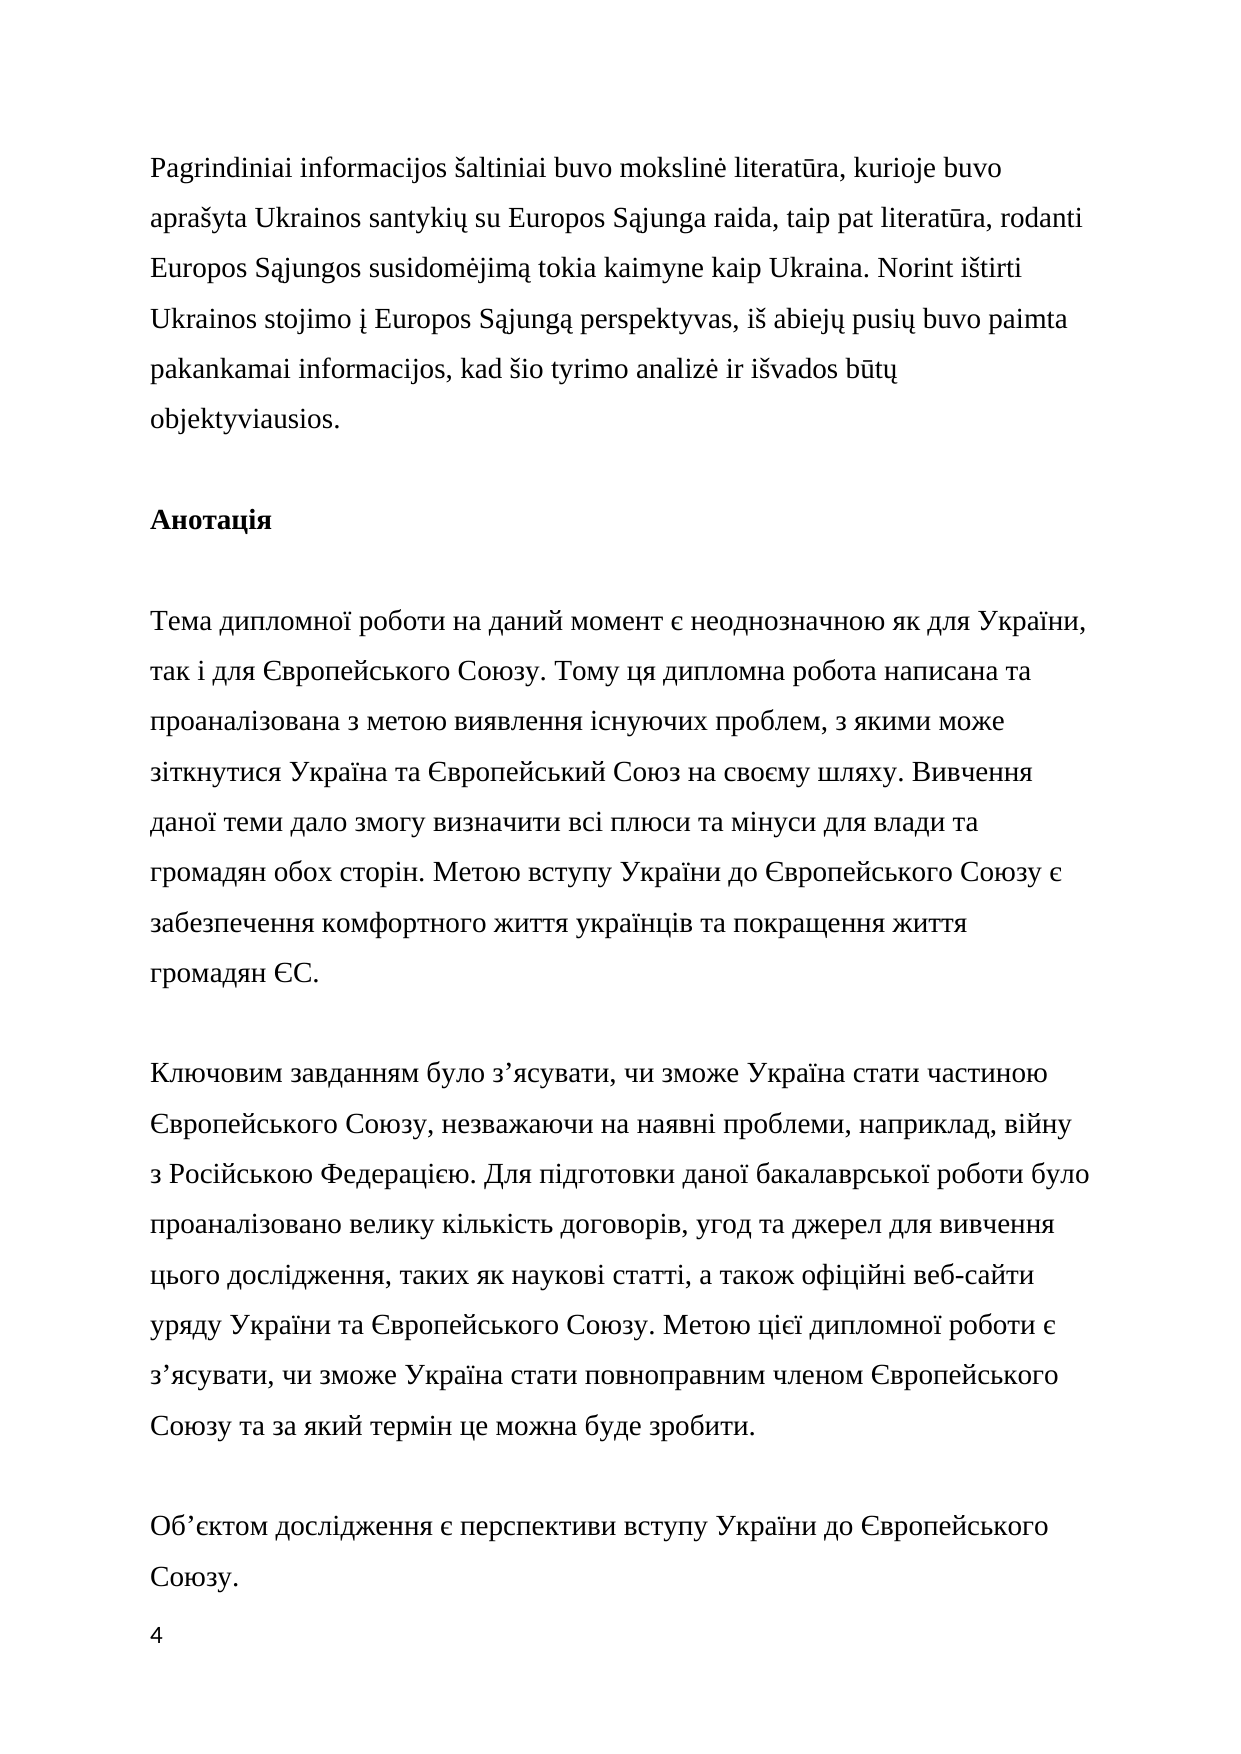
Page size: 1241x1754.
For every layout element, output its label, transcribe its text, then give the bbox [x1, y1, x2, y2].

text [150, 150, 1090, 536]
text Тема дипломної роботи на даний момент є неоднозначною як для України, так і для Європейського Союзу. Тому ця дипломна робота написана та проаналізована з метою виявлення існуючих проблем, з якими може зіткнутися Україна та Європейський Союз на своєму шляху. Вивчення даної теми дало змогу визначити всі плюси та мінуси для влади та громадян обох сторін. Метою вступу України до Європейського Союзу є забезпечення комфортного життя українців та покращення життя громадян ЄС. [150, 603, 1090, 988]
text Ключовим завданням було з’ясувати, чи зможе Україна стати частиною Європейського Союзу, незважаючи на наявні проблеми, наприклад, війну з Російською Федерацією. Для підготовки даної бакалаврської роботи було проаналізовано велику кількість договорів, угод та джерел для вивчення цього дослідження, таких як наукові статті, а також офіційні веб-сайти уряду України та Європейського Союзу. Метою цієї дипломної роботи є з’ясувати, чи зможе Україна стати повноправним членом Європейського Союзу та за який термін це можна буде зробити. [150, 1056, 1090, 1441]
text Об’єктом дослідження є перспективи вступу України до Європейського Союзу. [150, 1508, 1090, 1592]
